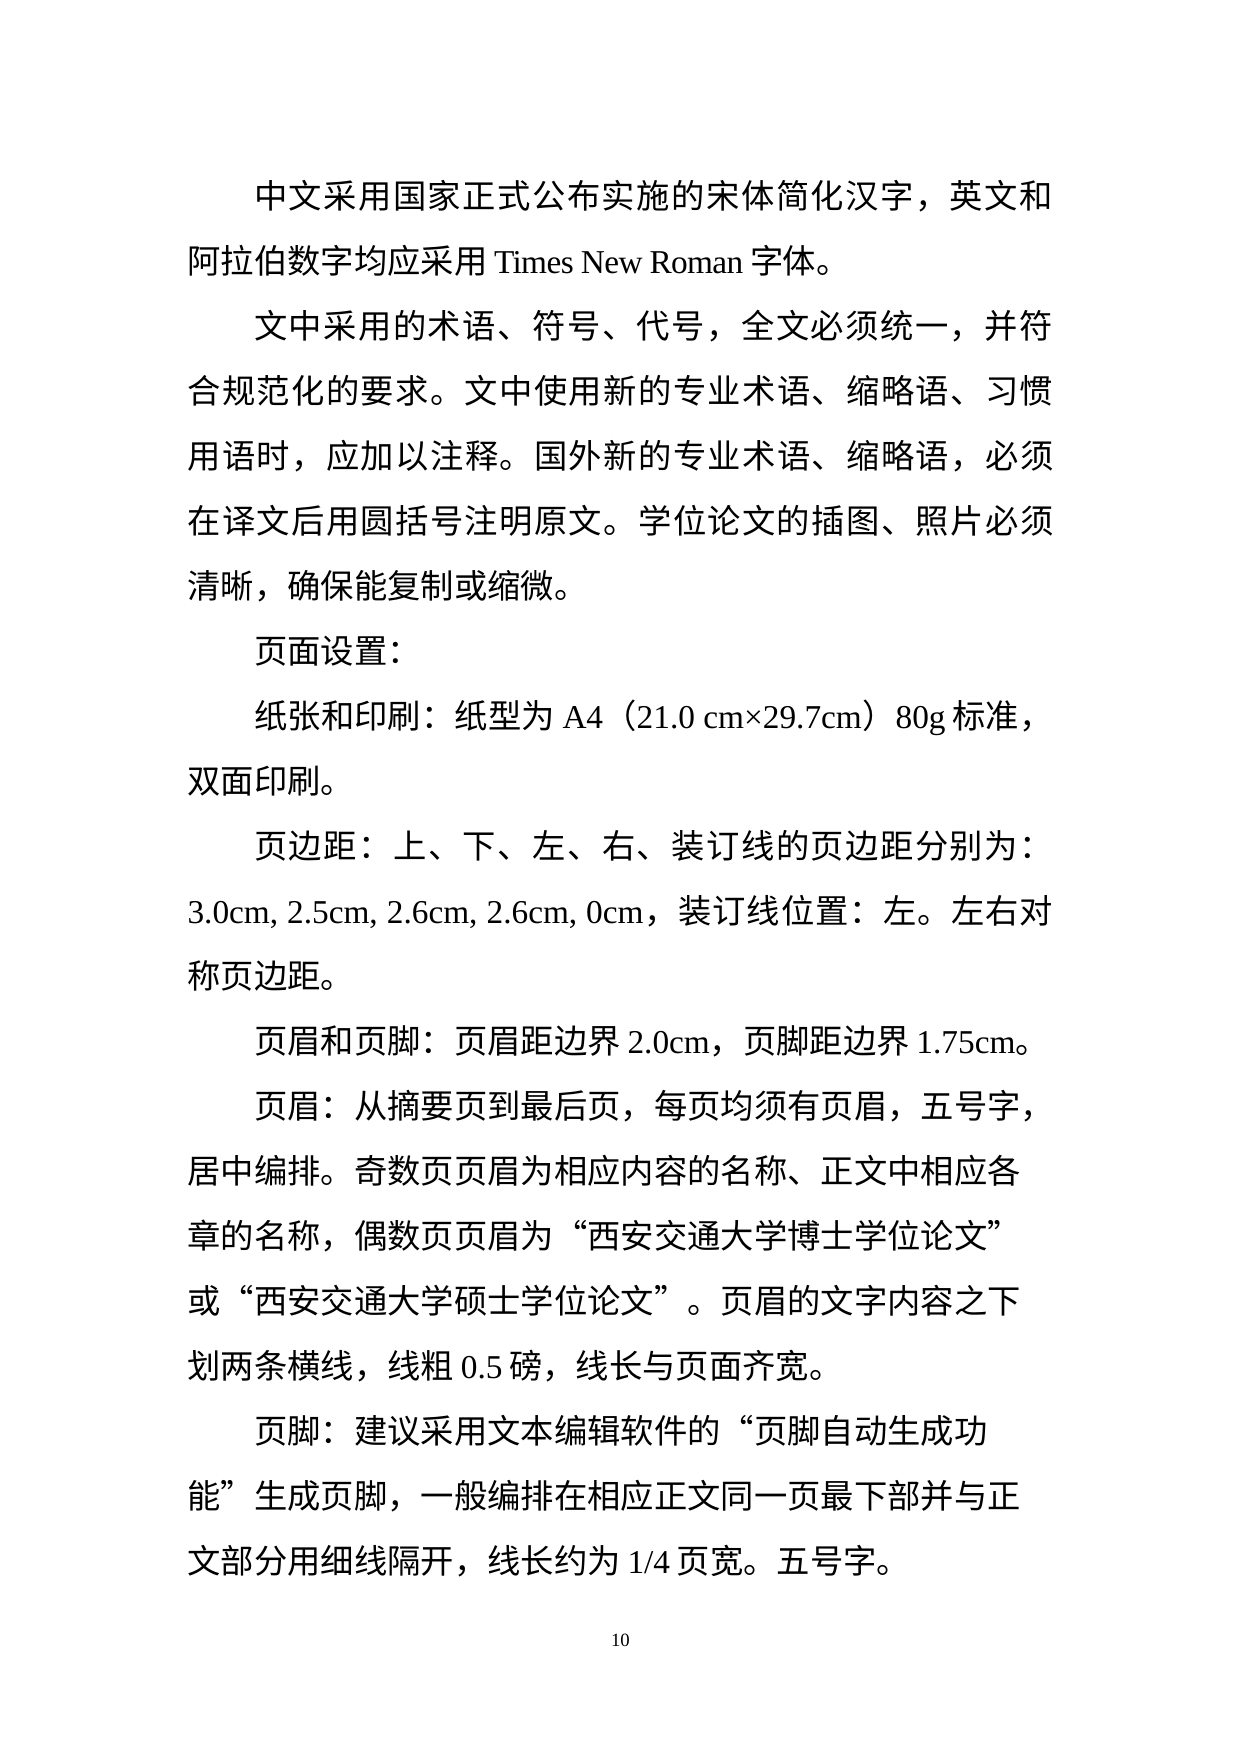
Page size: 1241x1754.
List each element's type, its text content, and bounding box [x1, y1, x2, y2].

text 页边距：上、下、左、右、装订线的页边距分别为：3.0cm, 2.5cm, 2.6cm, 2.6cm, 0cm，装订线位置：左。左右对称页边距。 [187, 812, 1053, 1007]
text 页眉和页脚：页眉距边界2.0cm，页脚距边界1.75cm。 [187, 1007, 1053, 1072]
text 页面设置： [187, 617, 1053, 682]
text 中文采用国家正式公布实施的宋体简化汉字，英文和阿拉伯数字均应采用Times New Roman字体。 [187, 162, 1053, 292]
text 页脚：建议采用文本编辑软件的“页脚自动生成功能”生成页脚，一般编排在相应正文同一页最下部并与正文部分用细线隔开，线长约为1/4页宽。五号字。 [187, 1397, 1053, 1592]
text 文中采用的术语、符号、代号，全文必须统一，并符合规范化的要求。文中使用新的专业术语、缩略语、习惯用语时，应加以注释。国外新的专业术语、缩略语，必须在译文后用圆括号注明原文。学位论文的插图、照片必须清晰，确保能复制或缩微。 [187, 292, 1053, 617]
text 纸张和印刷：纸型为A4（21.0 cm×29.7cm）80g标准，双面印刷。 [187, 682, 1053, 812]
text 页眉：从摘要页到最后页，每页均须有页眉，五号字，居中编排。奇数页页眉为相应内容的名称、正文中相应各章的名称，偶数页页眉为“西安交通大学博士学位论文”或“西安交通大学硕士学位论文”。页眉的文字内容之下划两条横线，线粗0.5磅，线长与页面齐宽。 [187, 1072, 1053, 1397]
